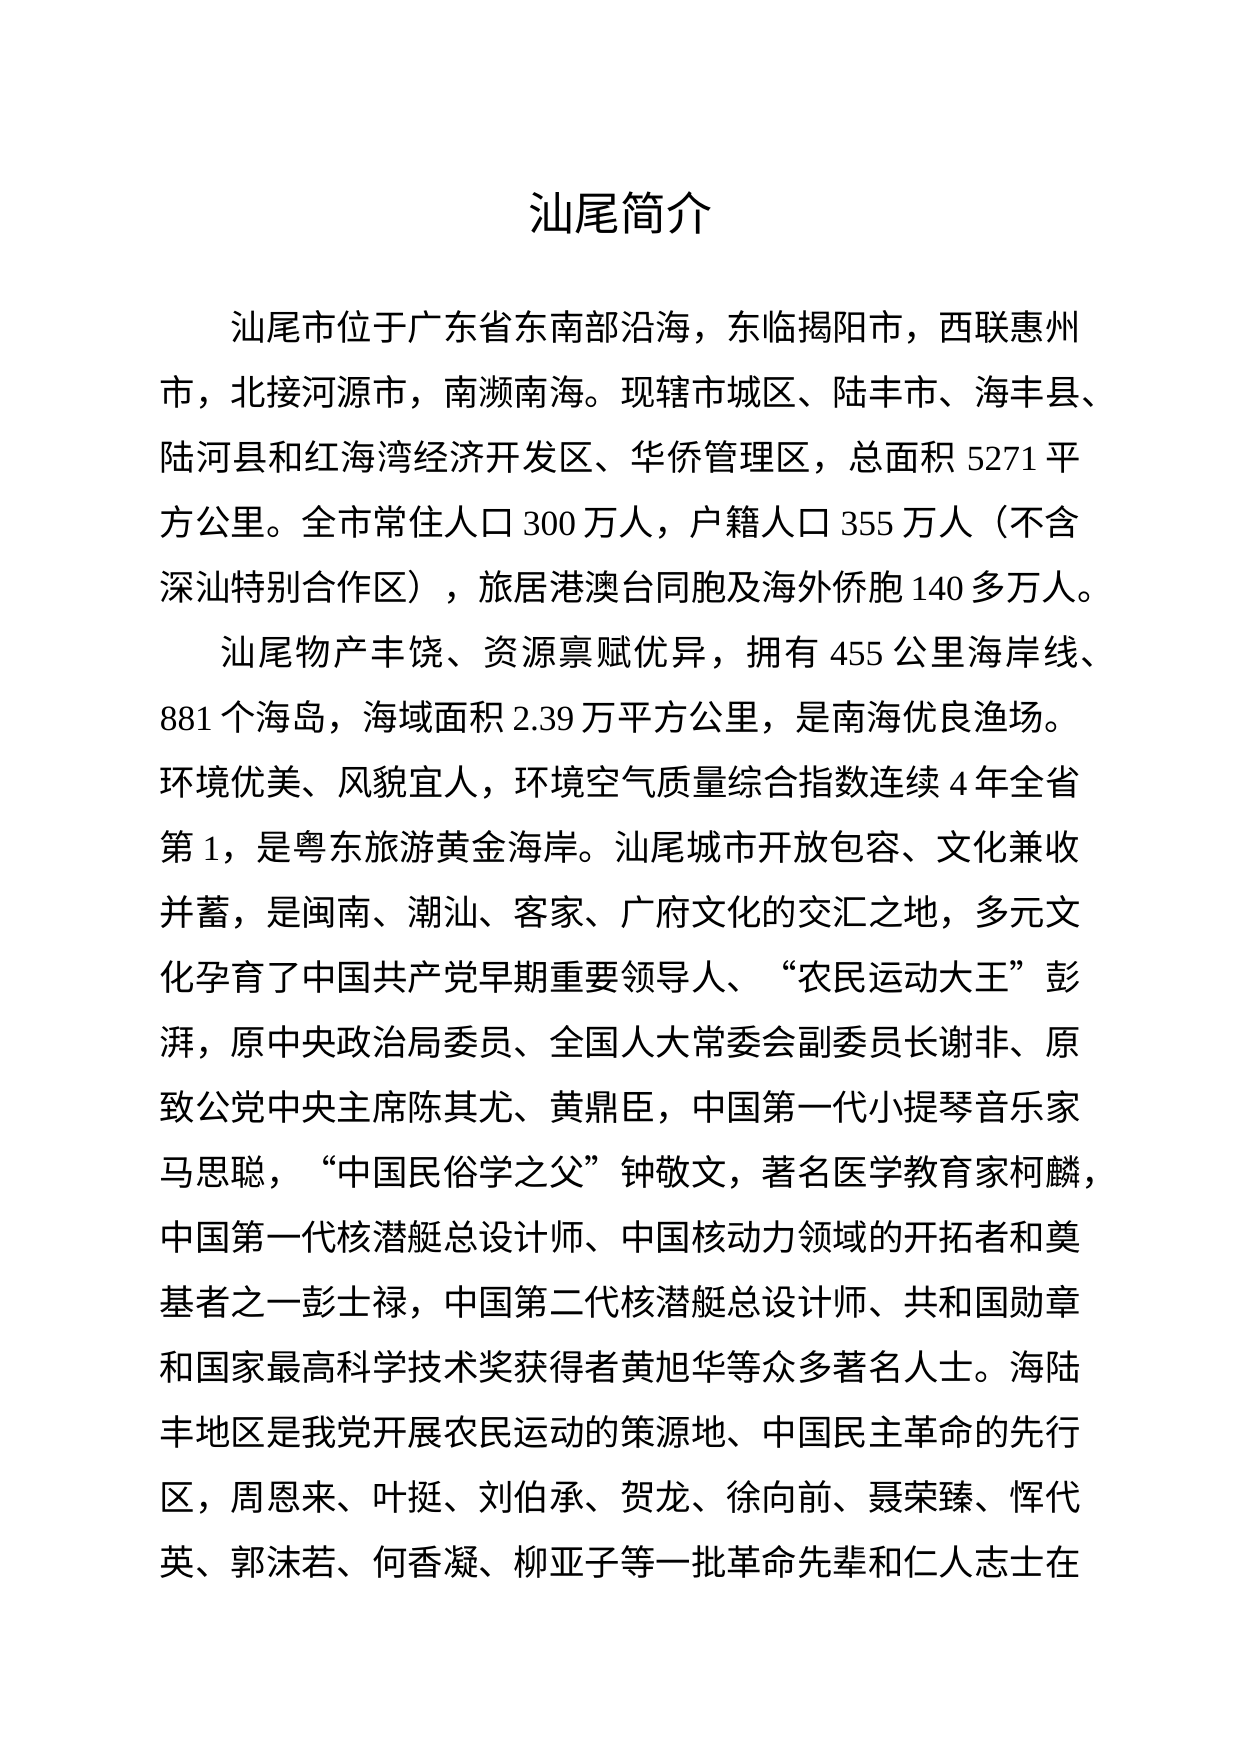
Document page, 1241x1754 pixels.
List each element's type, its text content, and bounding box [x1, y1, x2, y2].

text 汕尾简介 [159, 162, 1081, 259]
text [159, 617, 1081, 1592]
text 汕尾市位于广东省东南部沿海，东临揭阳市，西联惠州市，北接河源市，南濒南海。现辖市城区、陆丰市、海丰县、陆河县和红海湾经济开发区、华侨管理区，总面积 5271平方公里。全市常住人口300万人，户籍人口 355 万人（不含深汕特别合作区），旅居港澳台同胞及海外侨胞140多万人。 [159, 292, 1081, 617]
